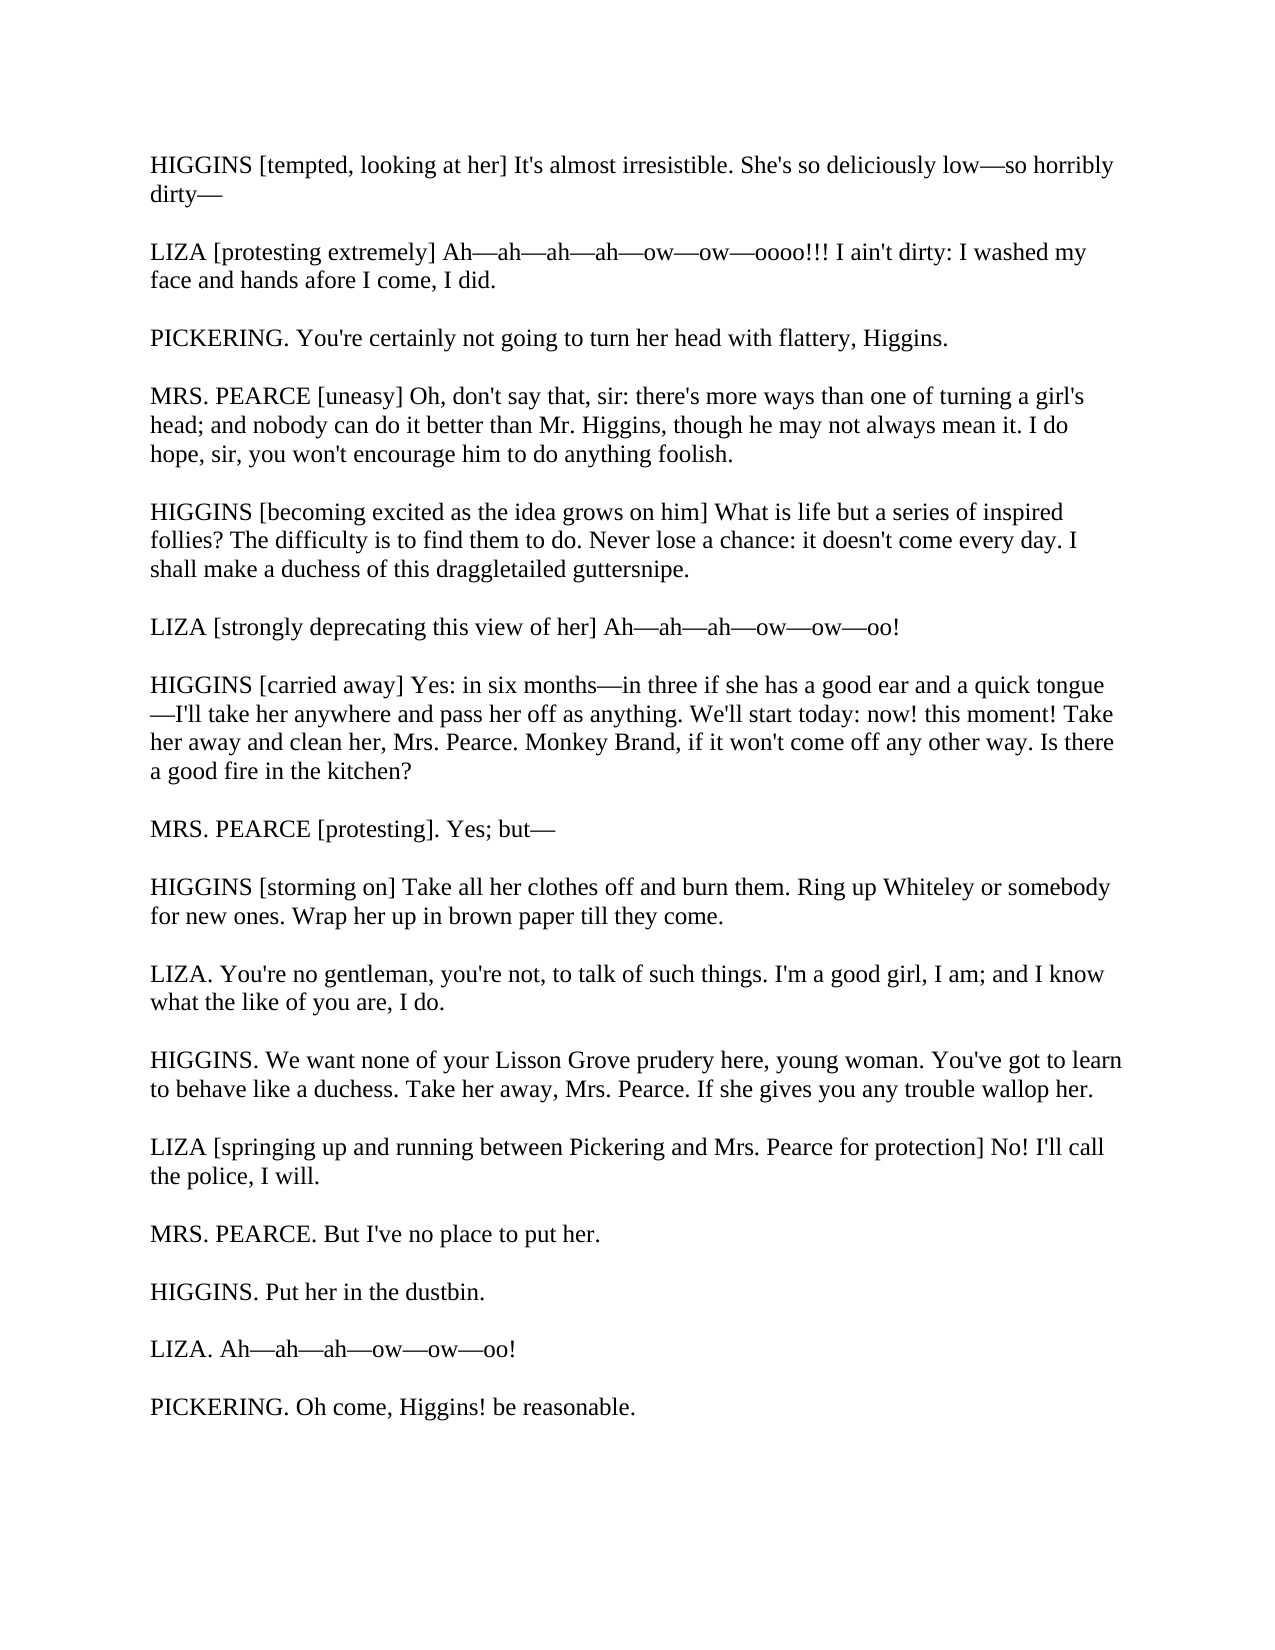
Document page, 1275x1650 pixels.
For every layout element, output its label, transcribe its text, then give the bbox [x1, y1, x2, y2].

text HIGGINS [storming on] Take all her clothes off and burn them. Ring up Whiteley or somebody for new ones. Wrap her up in brown paper till they come. [150, 872, 1125, 929]
text LIZA [strongly deprecating this view of her] Ah—ah—ah—ow—ow—oo! [150, 612, 1125, 641]
text HIGGINS [carried away] Yes: in six months—in three if she has a good ear and a quick tongue—I'll take her anywhere and pass her off as anything. We'll start today: now! this moment! Take her away and clean her, Mrs. Pearce. Monkey Brand, if it won't come off any other way. Is there a good fire in the kitchen? [150, 670, 1125, 785]
text PICKERING. You're certainly not going to turn her head with flattery, Higgins. [150, 323, 1125, 352]
text MRS. PEARCE [protesting]. Yes; but— [150, 814, 1125, 843]
text HIGGINS. Put her in the dustbin. [150, 1277, 1125, 1305]
text LIZA. Ah—ah—ah—ow—ow—oo! [150, 1334, 1125, 1363]
text LIZA [springing up and running between Pickering and Mrs. Pearce for protection] No! I'll call the police, I will. [150, 1132, 1125, 1189]
text HIGGINS [tempted, looking at her] It's almost irresistible. She's so deliciously low—so horribly dirty— [150, 150, 1125, 207]
text LIZA. You're no gentleman, you're not, to talk of such things. I'm a good girl, I am; and I know what the like of you are, I do. [150, 959, 1125, 1016]
text HIGGINS [becoming excited as the idea grows on him] What is life but a series of inspired follies? The difficulty is to find them to do. Never lose a chance: it doesn't come every day. I shall make a duchess of this draggletailed guttersnipe. [150, 497, 1125, 583]
text MRS. PEARCE [uneasy] Oh, don't say that, sir: there's more ways than one of turning a girl's head; and nobody can do it better than Mr. Higgins, though he may not always mean it. I do hope, sir, you won't encourage him to do anything foolish. [150, 381, 1125, 467]
text PICKERING. Oh come, Higgins! be reasonable. [150, 1392, 1125, 1421]
text HIGGINS. We want none of your Lisson Grove prudery here, young woman. You've got to learn to behave like a duchess. Take her away, Mrs. Pearce. If she gives you any trouble wallop her. [150, 1045, 1125, 1103]
text LIZA [protesting extremely] Ah—ah—ah—ah—ow—ow—oooo!!! I ain't dirty: I washed my face and hands afore I come, I did. [150, 237, 1125, 294]
text MRS. PEARCE. But I've no place to put her. [150, 1219, 1125, 1247]
